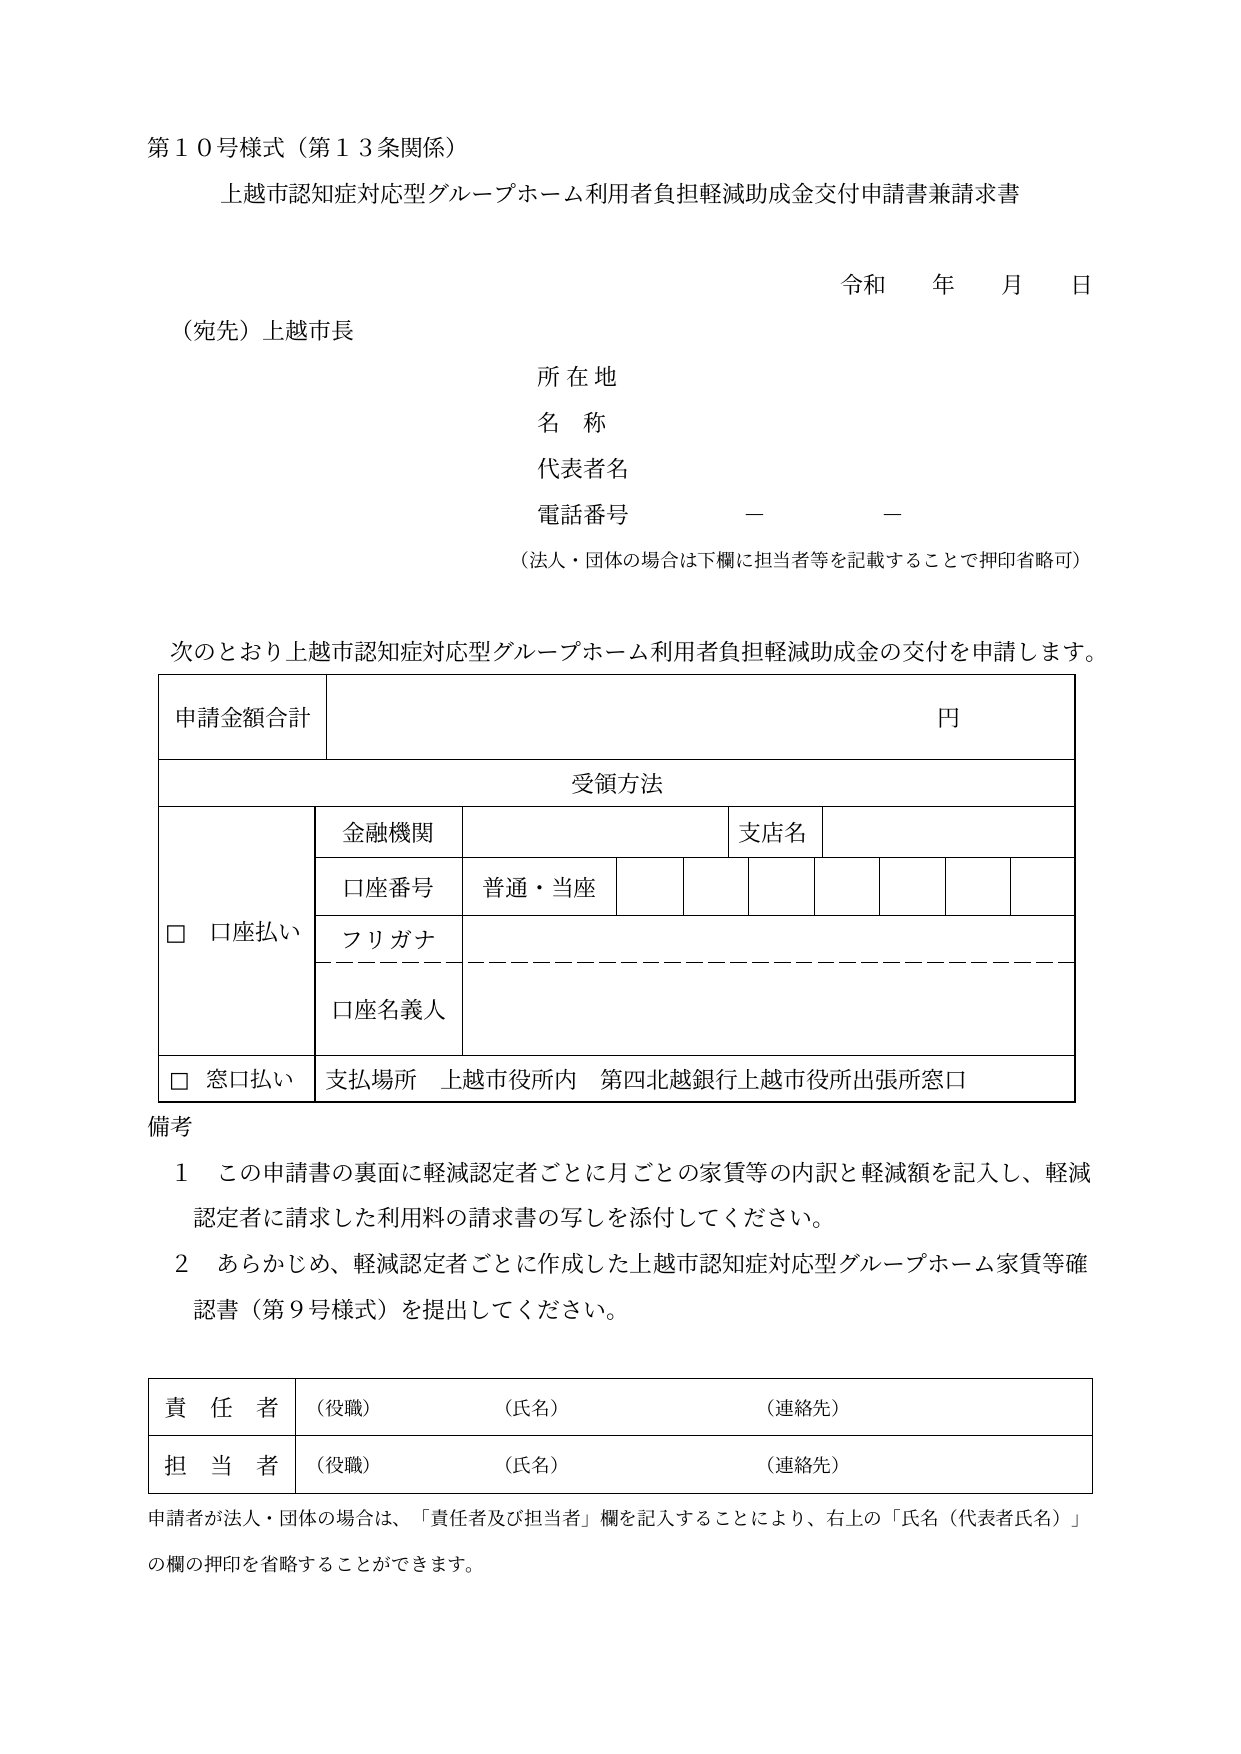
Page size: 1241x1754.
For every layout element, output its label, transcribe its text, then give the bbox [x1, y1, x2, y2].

text 令和 年 月 日 [148, 261, 1092, 307]
table_cell 口座名義人 [316, 962, 462, 1054]
table_cell 受領方法 [159, 760, 1074, 806]
text １ この申請書の裏面に軽減認定者ごとに月ごとの家賃等の内訳と軽減額を記入し、軽減認定者に請求した利用料の請求書の写しを添付してください。 [171, 1148, 1092, 1240]
table_cell [463, 807, 728, 857]
table_cell [1011, 858, 1074, 915]
text 第１０号様式（第１３条関係） [148, 124, 1092, 169]
table_cell [880, 858, 945, 915]
table_header 責 任 者 [149, 1379, 295, 1435]
table_cell （役職） （氏名） （連絡先） [296, 1436, 1092, 1493]
table_cell [815, 858, 879, 915]
table_cell 担 当 者 [149, 1436, 295, 1493]
table_cell 口座番号 [316, 858, 462, 915]
text 名称 [537, 399, 1092, 444]
text （法人・団体の場合は下欄に担当者等を記載することで押印省略可） [146, 536, 1091, 582]
table_cell □ 口座払い [159, 807, 314, 1054]
table_cell [463, 962, 1074, 1054]
table_cell 普通・当座 [463, 858, 616, 915]
table_cell 金融機関 [316, 807, 462, 857]
text 所在地 [537, 353, 1092, 399]
text 備考 [148, 1102, 1092, 1148]
table_cell [617, 858, 683, 915]
table_cell [684, 858, 748, 915]
table_cell 支店名 [729, 807, 822, 857]
text ２ あらかじめ、軽減認定者ごとに作成した上越市認知症対応型グループホーム家賃等確認書（第９号様式）を提出してください。 [171, 1240, 1092, 1332]
text 申請者が法人・団体の場合は、「責任者及び担当者」欄を記入することにより、右上の「氏名（代表者氏名）」の欄の押印を省略することができます。 [148, 1494, 1092, 1586]
table_cell 窓口払い [159, 1056, 314, 1101]
table_cell [749, 858, 814, 915]
text （宛先）上越市長 [148, 307, 1092, 353]
table_header （役職） （氏名） （連絡先） [296, 1379, 1092, 1435]
text 代表者名 [537, 444, 1092, 490]
table_header 申請金額合計 [159, 675, 326, 759]
table_header 円 [327, 675, 1074, 759]
table_cell [823, 807, 1074, 857]
text 上越市認知症対応型グループホーム利用者負担軽減助成金交付申請書兼請求書 [148, 169, 1092, 215]
table_cell [946, 858, 1010, 915]
table_cell [463, 916, 1074, 962]
table_cell フリガナ [316, 916, 462, 962]
text 電話番号 － － [537, 490, 1092, 536]
text 次のとおり上越市認知症対応型グループホーム利用者負担軽減助成金の交付を申請します。 [148, 628, 1092, 674]
table_cell 支払場所 上越市役所内 第四北越銀行上越市役所出張所窓口 [316, 1056, 1074, 1101]
